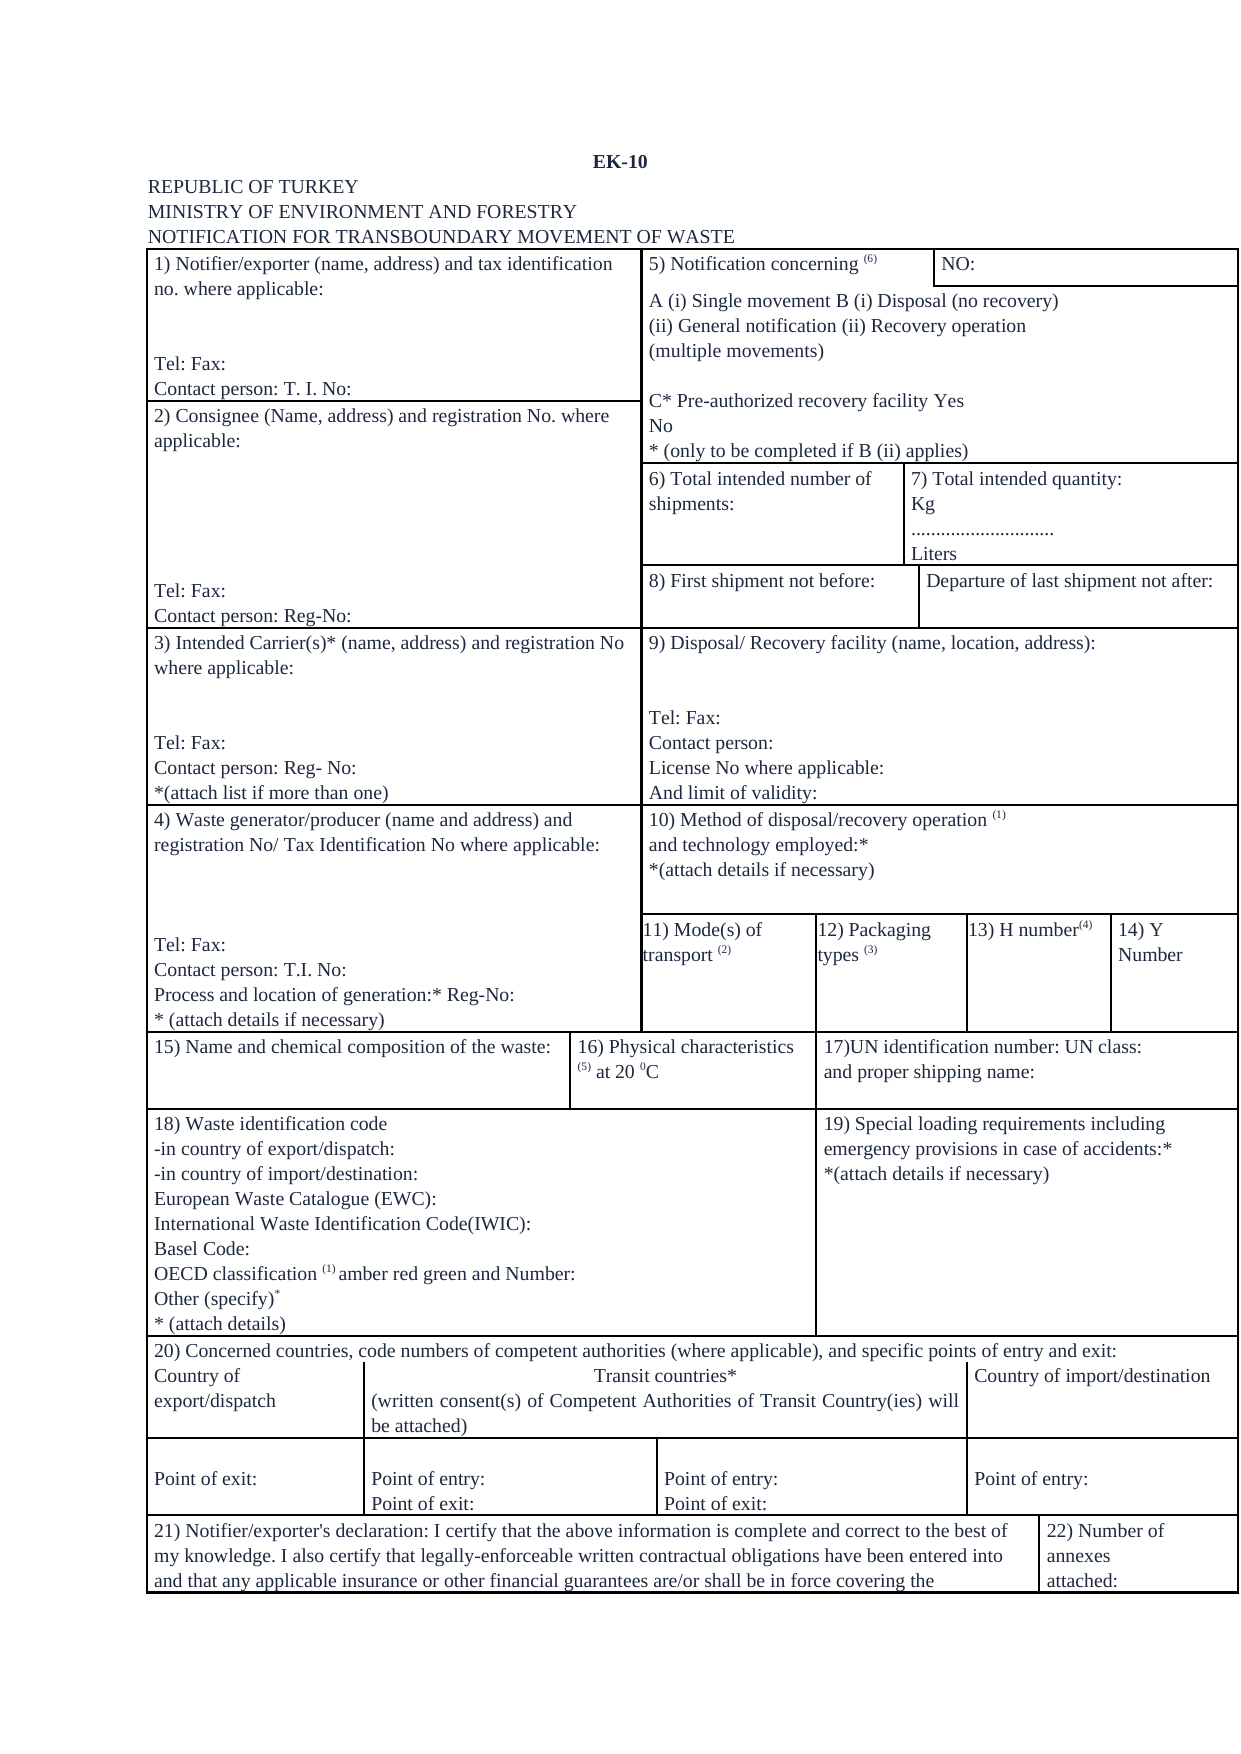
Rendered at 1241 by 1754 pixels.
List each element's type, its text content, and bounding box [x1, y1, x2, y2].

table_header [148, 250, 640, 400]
text EK-10 [148, 148, 1093, 173]
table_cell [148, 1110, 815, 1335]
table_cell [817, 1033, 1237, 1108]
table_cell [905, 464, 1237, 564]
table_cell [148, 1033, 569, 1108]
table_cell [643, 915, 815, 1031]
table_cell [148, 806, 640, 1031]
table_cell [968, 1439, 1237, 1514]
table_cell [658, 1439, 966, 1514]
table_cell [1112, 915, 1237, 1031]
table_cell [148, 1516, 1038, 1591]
text NOTIFICATION FOR TRANSBOUNDARY MOVEMENT OF WASTE [148, 223, 1093, 248]
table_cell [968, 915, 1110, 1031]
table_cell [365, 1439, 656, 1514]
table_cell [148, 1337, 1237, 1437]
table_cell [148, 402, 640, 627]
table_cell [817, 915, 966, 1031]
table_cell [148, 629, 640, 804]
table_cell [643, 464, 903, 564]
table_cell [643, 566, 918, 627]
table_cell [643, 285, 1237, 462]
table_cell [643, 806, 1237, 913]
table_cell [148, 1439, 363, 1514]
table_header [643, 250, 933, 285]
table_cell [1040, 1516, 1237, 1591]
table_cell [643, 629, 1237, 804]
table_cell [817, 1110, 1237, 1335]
text MINISTRY OF ENVIRONMENT AND FORESTRY [148, 198, 1093, 223]
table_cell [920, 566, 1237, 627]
text REPUBLIC OF TURKEY [148, 173, 1093, 198]
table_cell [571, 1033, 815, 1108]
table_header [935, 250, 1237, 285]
